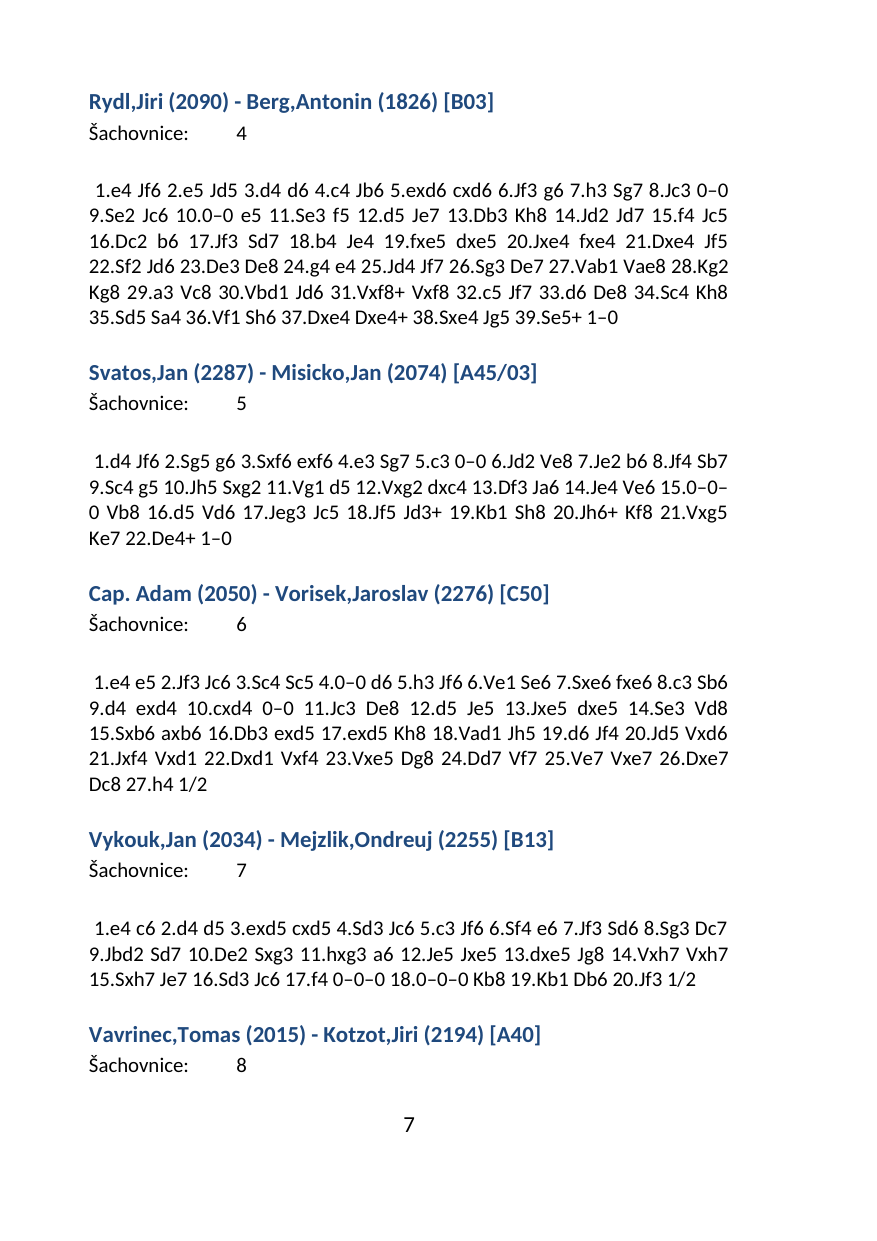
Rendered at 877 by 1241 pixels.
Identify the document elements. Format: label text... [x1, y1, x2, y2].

text Šachovnice: 6 [89, 611, 729, 636]
text Svatos,Jan (2287) - Misicko,Jan (2074) [A45/03] [89, 358, 729, 386]
text Vavrinec,Tomas (2015) - Kotzot,Jiri (2194) [A40] [89, 1020, 729, 1048]
text 1.d4 Jf6 2.Sg5 g6 3.Sxf6 exf6 4.e3 Sg7 5.c3 0–0 6.Jd2 Ve8 7.Je2 b6 8.Jf4 Sb7 9.Sc4 g5 10.Jh5 Sxg2 11.Vg1 d5 12.Vxg2 dxc4 13.Df3 Ja6 14.Je4 Ve6 15.0–0–0 Vb8 16.d5 Vd6 17.Jeg3 Jc5 18.Jf5 Jd3+ 19.Kb1 Sh8 20.Jh6+ Kf8 21.Vxg5 Ke7 22.De4+ 1–0 [89, 449, 729, 550]
text 1.e4 e5 2.Jf3 Jc6 3.Sc4 Sc5 4.0–0 d6 5.h3 Jf6 6.Ve1 Se6 7.Sxe6 fxe6 8.c3 Sb6 9.d4 exd4 10.cxd4 0–0 11.Jc3 De8 12.d5 Je5 13.Jxe5 dxe5 14.Se3 Vd8 15.Sxb6 axb6 16.Db3 exd5 17.exd5 Kh8 18.Vad1 Jh5 19.d6 Jf4 20.Jd5 Vxd6 21.Jxf4 Vxd1 22.Dxd1 Vxf4 23.Vxe5 Dg8 24.Dd7 Vf7 25.Ve7 Vxe7 26.Dxe7 Dc8 27.h4 1/2 [89, 669, 729, 796]
text Šachovnice: 5 [89, 390, 729, 416]
text Šachovnice: 4 [89, 120, 729, 145]
text Vykouk,Jan (2034) - Mejzlik,Ondreuj (2255) [B13] [89, 825, 729, 853]
text 1.e4 c6 2.d4 d5 3.exd5 cxd5 4.Sd3 Jc6 5.c3 Jf6 6.Sf4 e6 7.Jf3 Sd6 8.Sg3 Dc7 9.Jbd2 Sd7 10.De2 Sxg3 11.hxg3 a6 12.Je5 Jxe5 13.dxe5 Jg8 14.Vxh7 Vxh7 15.Sxh7 Je7 16.Sd3 Jc6 17.f4 0–0–0 18.0–0–0 Kb8 19.Kb1 Db6 20.Jf3 1/2 [89, 915, 729, 992]
text Šachovnice: 8 [89, 1052, 729, 1078]
text 1.e4 Jf6 2.e5 Jd5 3.d4 d6 4.c4 Jb6 5.exd6 cxd6 6.Jf3 g6 7.h3 Sg7 8.Jc3 0–0 9.Se2 Jc6 10.0–0 e5 11.Se3 f5 12.d5 Je7 13.Db3 Kh8 14.Jd2 Jd7 15.f4 Jc5 16.Dc2 b6 17.Jf3 Sd7 18.b4 Je4 19.fxe5 dxe5 20.Jxe4 fxe4 21.Dxe4 Jf5 22.Sf2 Jd6 23.De3 De8 24.g4 e4 25.Jd4 Jf7 26.Sg3 De7 27.Vab1 Vae8 28.Kg2 Kg8 29.a3 Vc8 30.Vbd1 Jd6 31.Vxf8+ Vxf8 32.c5 Jf7 33.d6 De8 34.Sc4 Kh8 35.Sd5 Sa4 36.Vf1 Sh6 37.Dxe4 Dxe4+ 38.Sxe4 Jg5 39.Se5+ 1–0 [89, 177, 729, 330]
text Šachovnice: 7 [89, 857, 729, 882]
text Cap. Adam (2050) - Vorisek,Jaroslav (2276) [C50] [89, 579, 729, 607]
text Rydl,Jiri (2090) - Berg,Antonin (1826) [B03] [89, 87, 729, 116]
